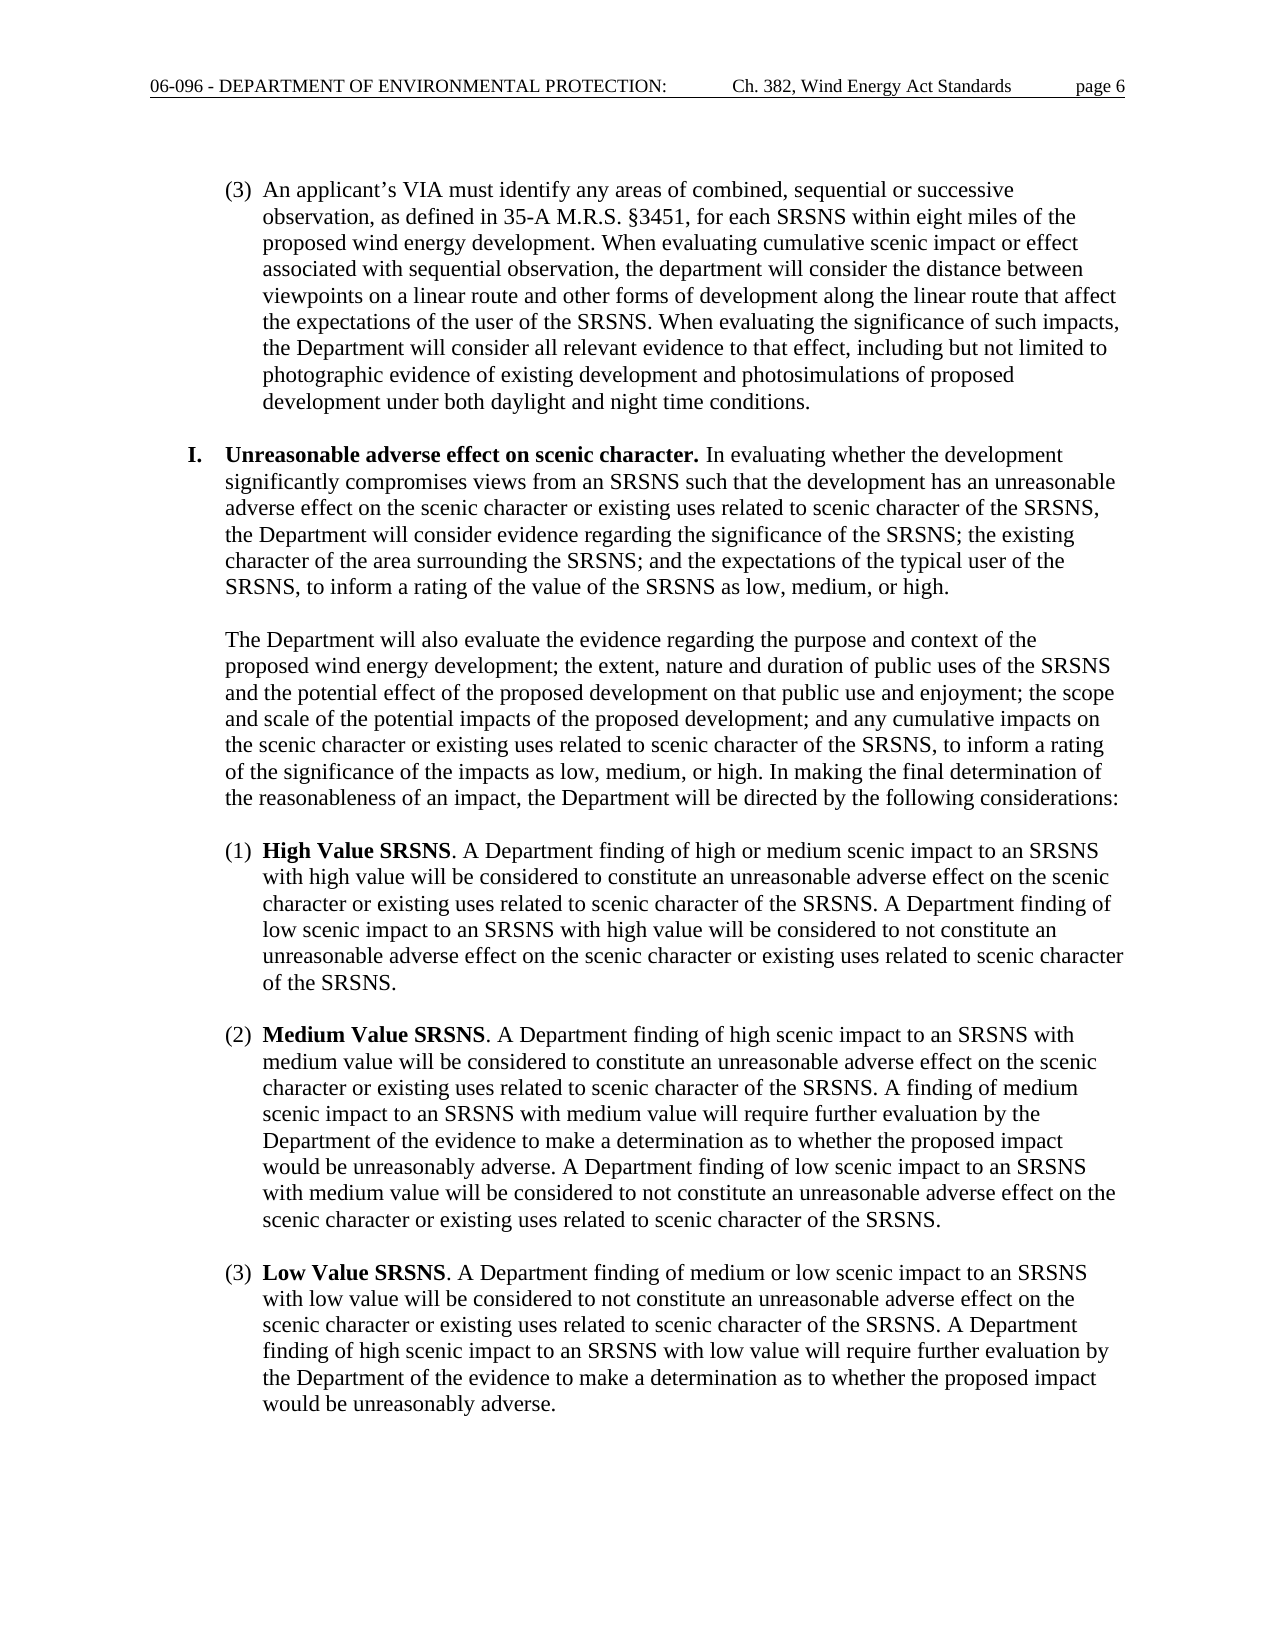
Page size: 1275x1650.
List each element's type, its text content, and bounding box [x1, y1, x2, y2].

text I. Unreasonable adverse effect on scenic character. In evaluating whether the development significantly compromises views from an SRSNS such that the development has an unreasonable adverse effect on the scenic character or existing uses related to scenic character of the SRSNS, the Department will consider evidence regarding the significance of the SRSNS; the existing character of the area surrounding the SRSNS; and the expectations of the typical user of the SRSNS, to inform a rating of the value of the SRSNS as low, medium, or high. [187, 442, 1125, 600]
text (3) Low Value SRSNS. A Department finding of medium or low scenic impact to an SRSNS with low value will be considered to not constitute an unreasonable adverse effect on the scenic character or existing uses related to scenic character of the SRSNS. A Department finding of high scenic impact to an SRSNS with low value will require further evaluation by the Department of the evidence to make a determination as to whether the proposed impact would be unreasonably adverse. [225, 1258, 1125, 1417]
text (3) An applicant’s VIA must identify any areas of combined, sequential or successive observation, as defined in 35-A M.R.S. §3451, for each SRSNS within eight miles of the proposed wind energy development. When evaluating cumulative scenic impact or effect associated with sequential observation, the department will consider the distance between viewpoints on a linear route and other forms of development along the linear route that affect the expectations of the user of the SRSNS. When evaluating the significance of such impacts, the Department will consider all relevant evidence to that effect, including but not limited to photographic evidence of existing development and photosimulations of proposed development under both daylight and night time conditions. [225, 176, 1125, 415]
text The Department will also evaluate the evidence regarding the purpose and context of the proposed wind energy development; the extent, nature and duration of public uses of the SRSNS and the potential effect of the proposed development on that public use and enjoyment; the scope and scale of the potential impacts of the proposed development; and any cumulative impacts on the scenic character or existing uses related to scenic character of the SRSNS, to inform a rating of the significance of the impacts as low, medium, or high. In making the final determination of the reasonableness of an impact, the Department will be directed by the following considerations: [225, 626, 1125, 811]
text (2) Medium Value SRSNS. A Department finding of high scenic impact to an SRSNS with medium value will be considered to constitute an unreasonable adverse effect on the scenic character or existing uses related to scenic character of the SRSNS. A finding of medium scenic impact to an SRSNS with medium value will require further evaluation by the Department of the evidence to make a determination as to whether the proposed impact would be unreasonably adverse. A Department finding of low scenic impact to an SRSNS with medium value will be considered to not constitute an unreasonable adverse effect on the scenic character or existing uses related to scenic character of the SRSNS. [225, 1021, 1125, 1232]
text (1) High Value SRSNS. A Department finding of high or medium scenic impact to an SRSNS with high value will be considered to constitute an unreasonable adverse effect on the scenic character or existing uses related to scenic character of the SRSNS. A Department finding of low scenic impact to an SRSNS with high value will be considered to not constitute an unreasonable adverse effect on the scenic character or existing uses related to scenic character of the SRSNS. [225, 837, 1125, 995]
